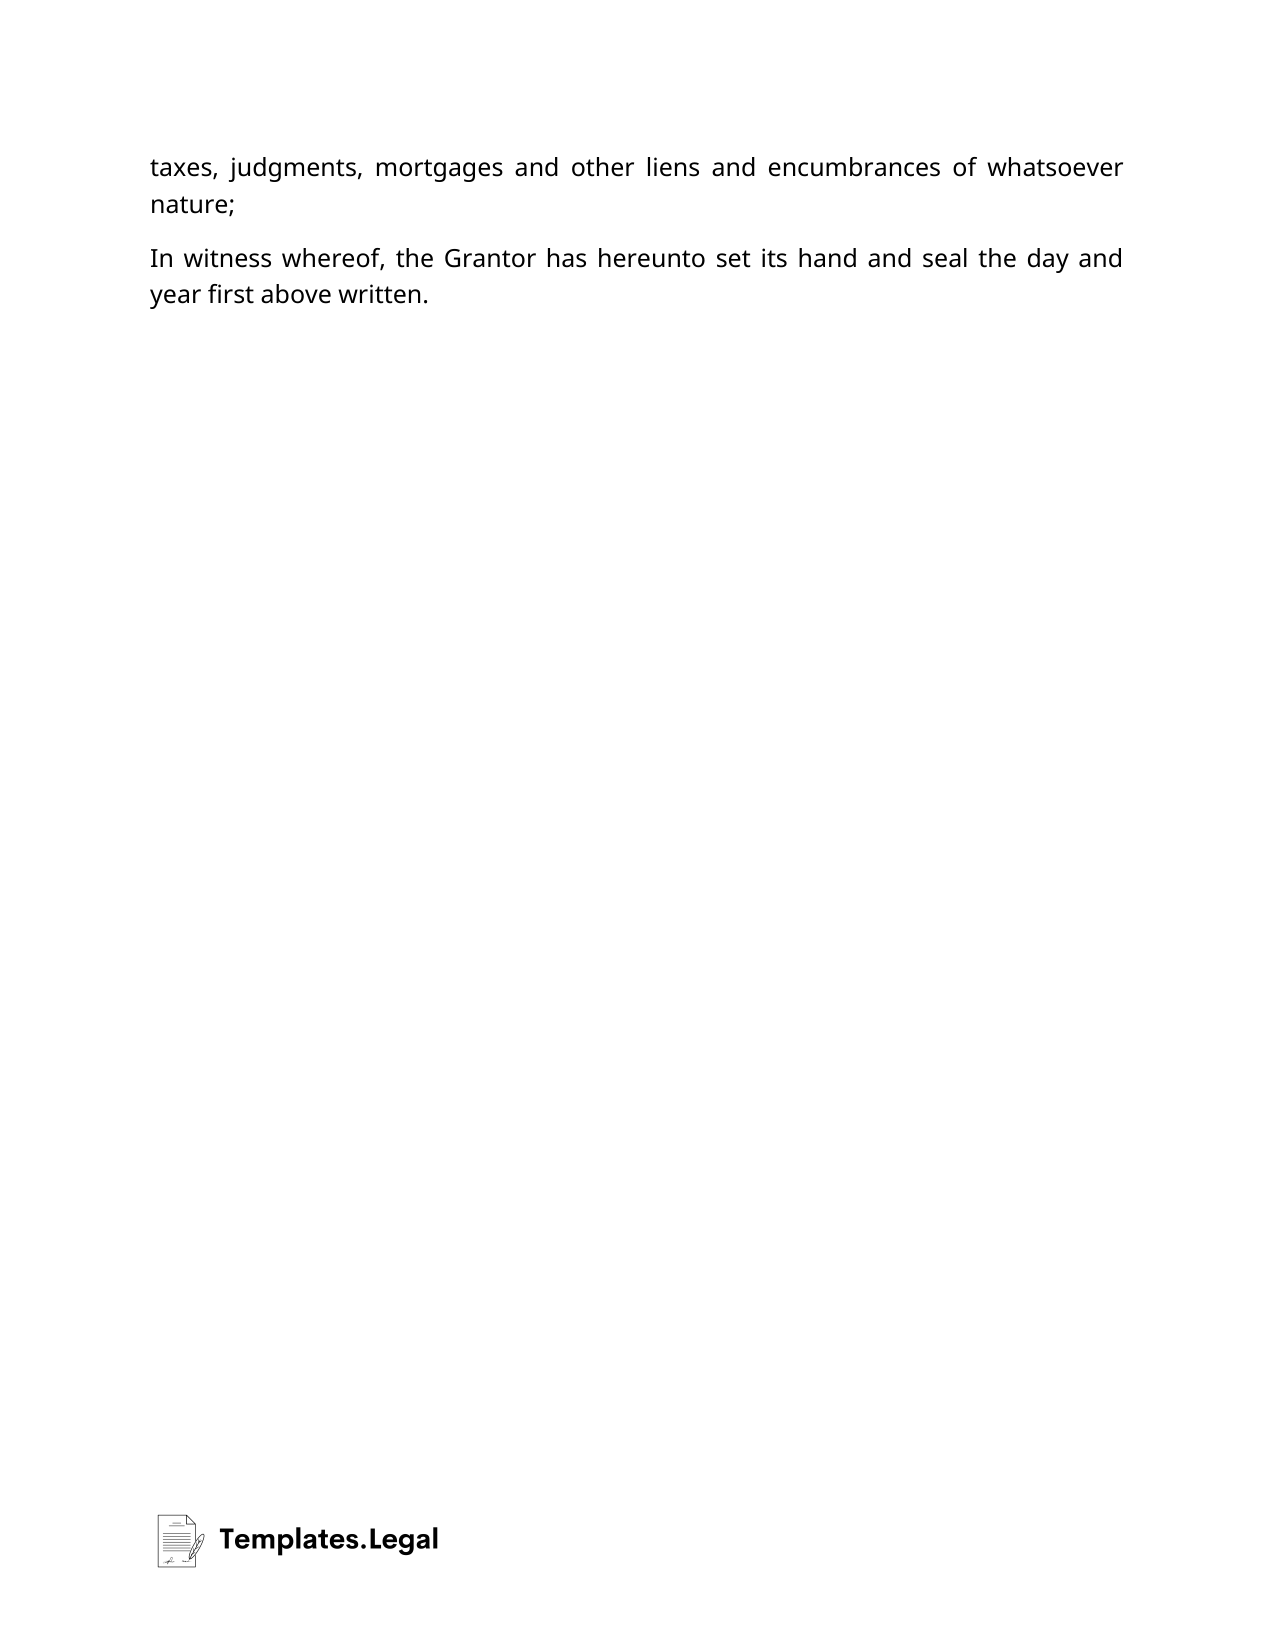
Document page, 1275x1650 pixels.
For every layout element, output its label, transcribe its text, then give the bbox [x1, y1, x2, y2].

picture [150, 1507, 445, 1575]
text In witness whereof, the Grantor has hereunto set its hand and seal the day and year first above written. [150, 240, 1125, 311]
